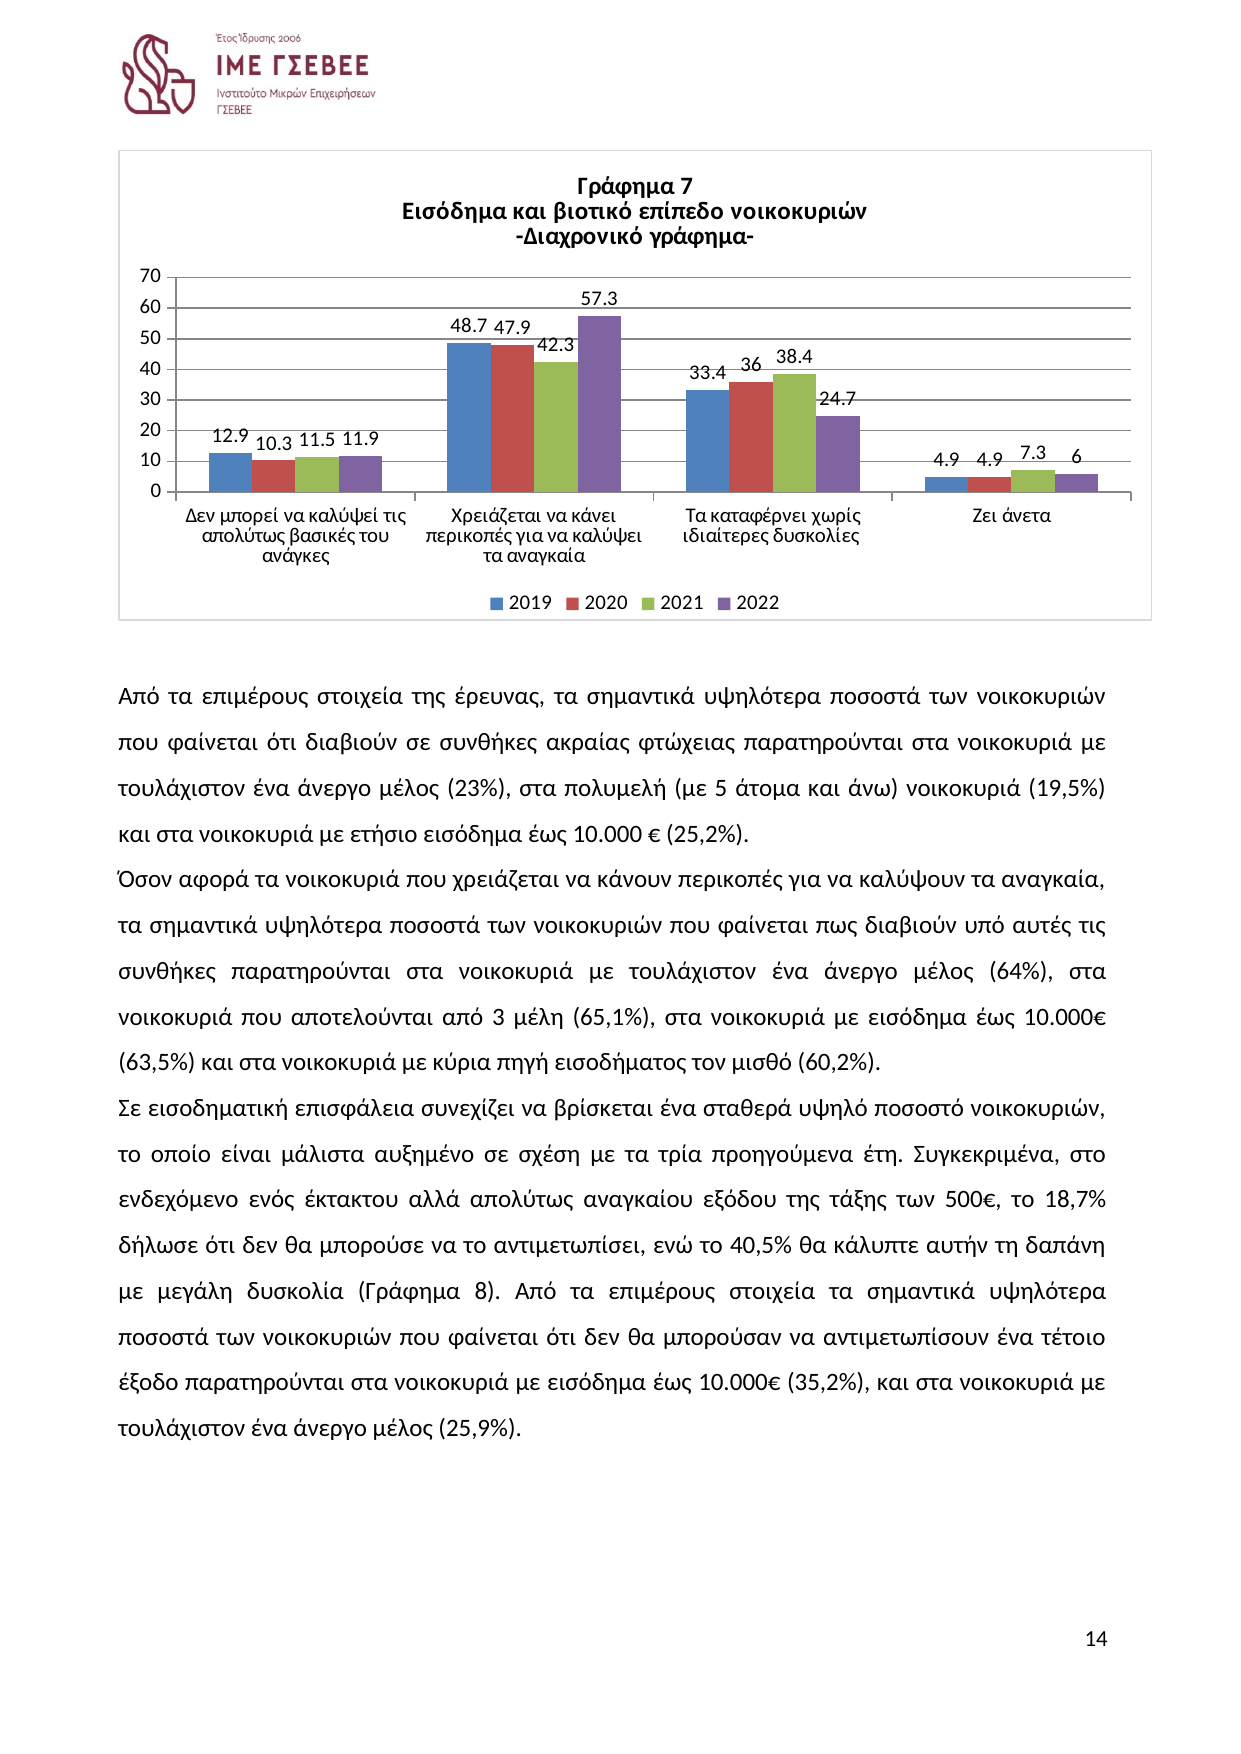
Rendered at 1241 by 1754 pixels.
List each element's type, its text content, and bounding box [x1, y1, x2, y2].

text Από τα επιμέρους στοιχεία της έρευνας, τα σημαντικά υψηλότερα ποσοστά των νοικοκυριών που φαίνεται ότι διαβιούν σε συνθήκες ακραίας φτώχειας παρατηρούνται στα νοικοκυριά με τουλάχιστον ένα άνεργο μέλος (23%), στα πολυμελή (με 5 άτομα και άνω) νοικοκυριά (19,5%) και στα νοικοκυριά με ετήσιο εισόδημα έως 10.000 € (25,2%). [118, 681, 1107, 848]
text Σε εισοδηματική επισφάλεια συνεχίζει να βρίσκεται ένα σταθερά υψηλό ποσοστό νοικοκυριών, το οποίο είναι μάλιστα αυξημένο σε σχέση με τα τρία προηγούμενα έτη. Συγκεκριμένα, στο ενδεχόμενο ενός έκτακτου αλλά απολύτως αναγκαίου εξόδου της τάξης των 500€, το 18,7% δήλωσε ότι δεν θα μπορούσε να το αντιμετωπίσει, ενώ το 40,5% θα κάλυπτε αυτήν τη δαπάνη με μεγάλη δυσκολία (Γράφημα 8). Από τα επιμέρους στοιχεία τα σημαντικά υψηλότερα ποσοστά των νοικοκυριών που φαίνεται ότι δεν θα μπορούσαν να αντιμετωπίσουν ένα τέτοιο έξοδο παρατηρούνται στα νοικοκυριά με εισόδημα έως 10.000€ (35,2%), και στα νοικοκυριά με τουλάχιστον ένα άνεργο μέλος (25,9%). [118, 1092, 1107, 1443]
picture [118, 30, 378, 118]
text Όσον αφορά τα νοικοκυριά που χρειάζεται να κάνουν περικοπές για να καλύψουν τα αναγκαία, τα σημαντικά υψηλότερα ποσοστά των νοικοκυριών που φαίνεται πως διαβιούν υπό αυτές τις συνθήκες παρατηρούνται στα νοικοκυριά με τουλάχιστον ένα άνεργο μέλος (64%), στα νοικοκυριά που αποτελούνται από 3 μέλη (65,1%), στα νοικοκυριά με εισόδημα έως 10.000€ (63,5%) και στα νοικοκυριά με κύρια πηγή εισοδήματος τον μισθό (60,2%). [118, 863, 1107, 1077]
